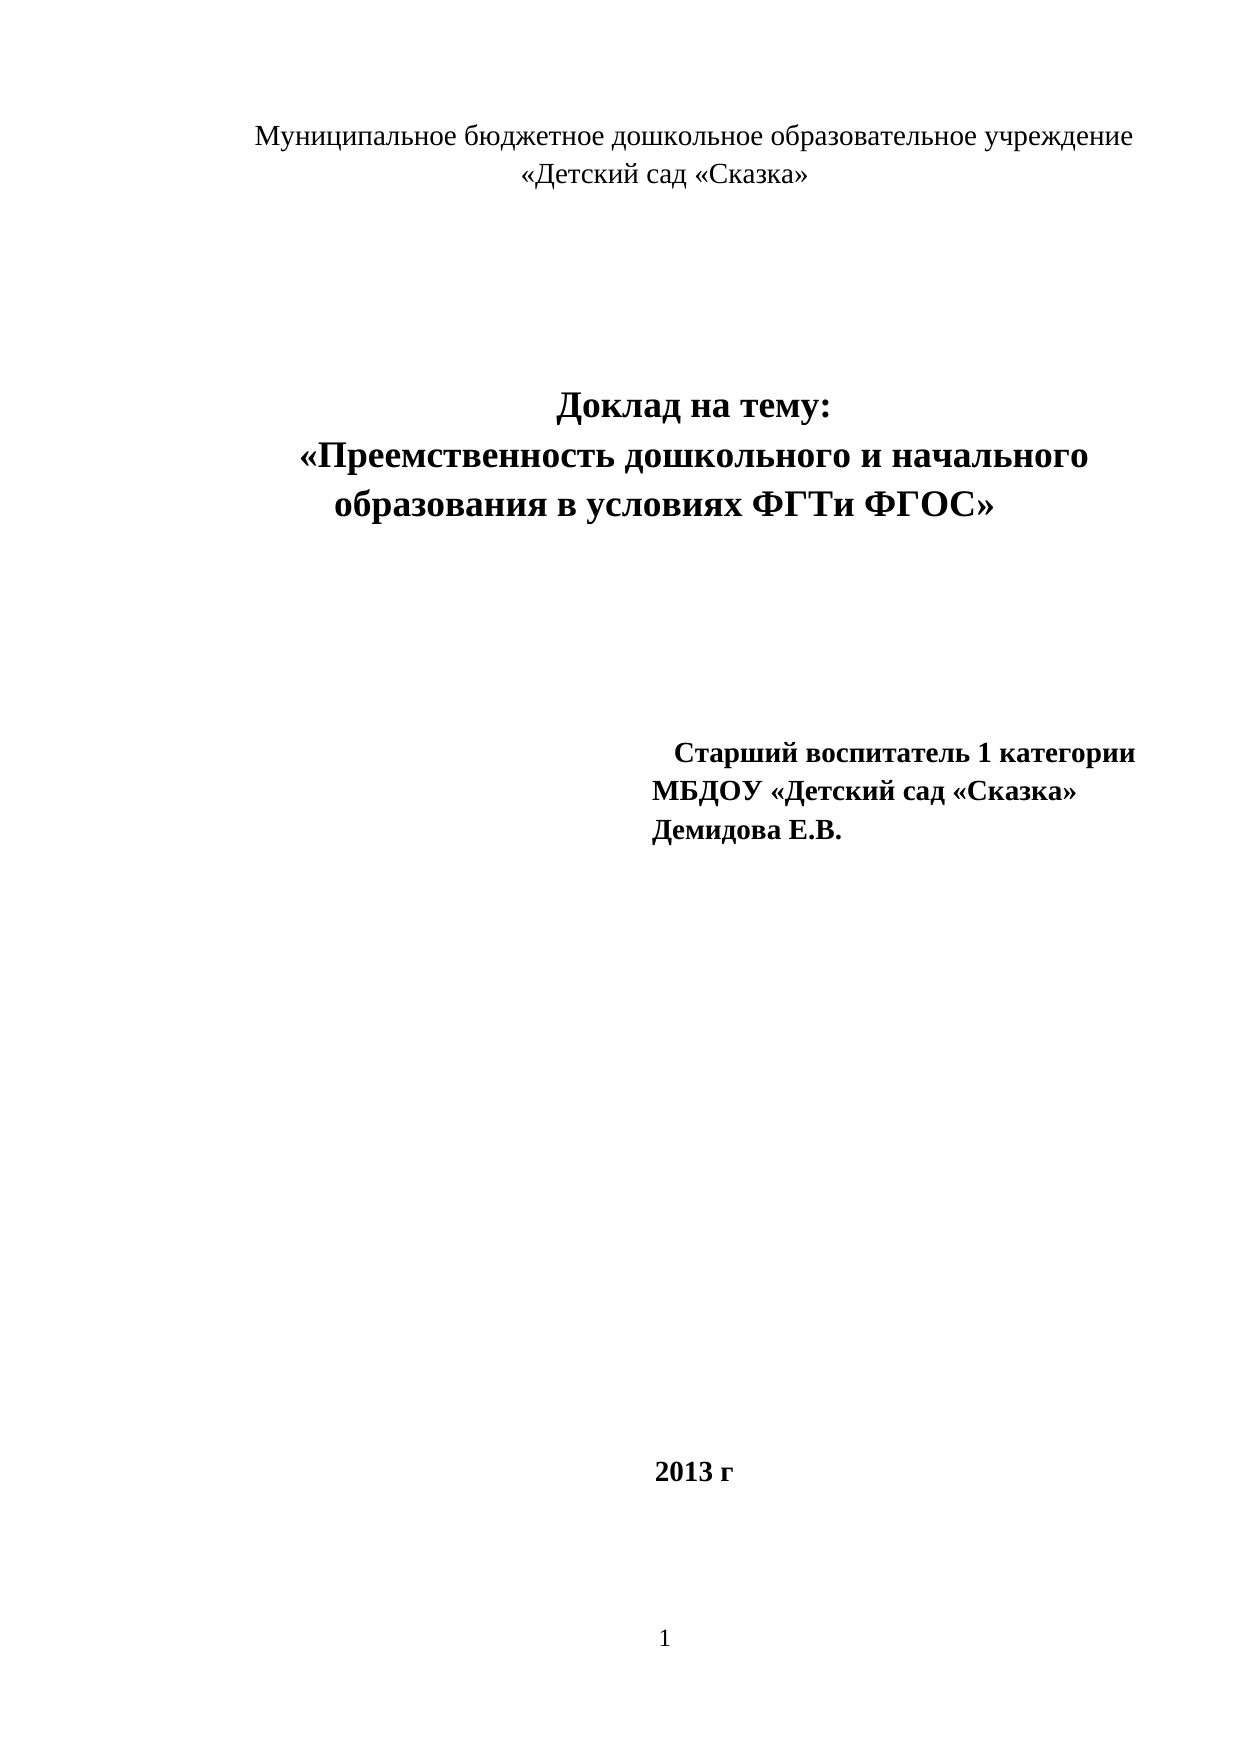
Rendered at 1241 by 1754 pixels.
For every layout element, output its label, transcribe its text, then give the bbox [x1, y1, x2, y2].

text Доклад на тему: [177, 382, 1152, 426]
text Старший воспитатель 1 категории [177, 735, 1152, 768]
text Муниципальное бюджетное дошкольное образовательное учреждение «Детский сад «Сказка» [177, 118, 1152, 190]
text МБДОУ «Детский сад «Сказка» [177, 773, 1152, 807]
text «Преемственность дошкольного и начального образования в условиях ФГТи ФГОС» [177, 432, 1152, 525]
text 2013 г [177, 1454, 1152, 1488]
text Демидова Е.В. [177, 812, 1152, 846]
